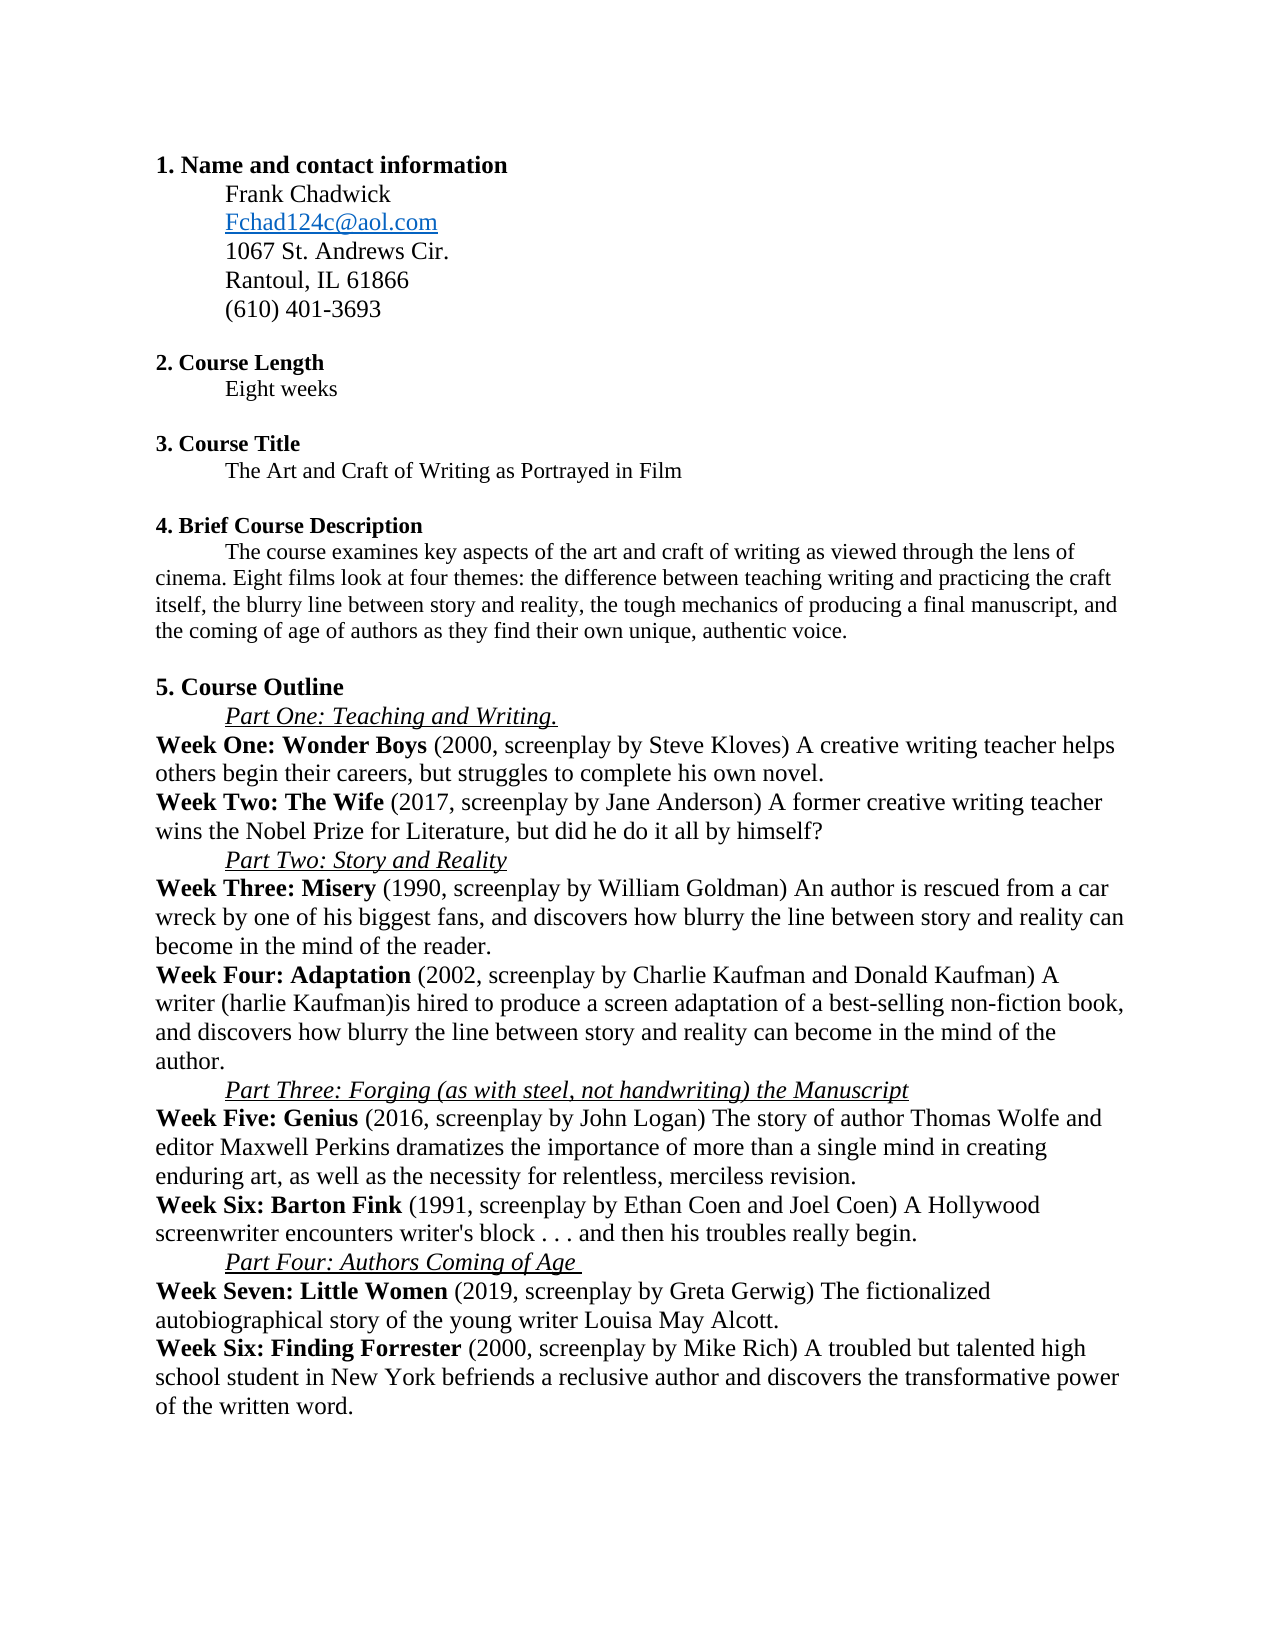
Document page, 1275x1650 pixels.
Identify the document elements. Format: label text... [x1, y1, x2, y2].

text Week One: Wonder Boys (2000, screenplay by Steve Kloves) A creative writing teacher helps others begin their careers, but struggles to complete his own novel. [155, 730, 1125, 787]
text (610) 401-3693 [155, 294, 1125, 322]
text 4. Brief Course Description [155, 512, 1125, 538]
text 3. Course Title [155, 430, 1125, 457]
text The Art and Craft of Writing as Portrayed in Film [155, 457, 1125, 483]
text Week Seven: Little Women (2019, screenplay by Greta Gerwig) The fictionalized autobiographical story of the young writer Louisa May Alcott. [155, 1276, 1125, 1333]
text 2. Course Length [155, 349, 1125, 375]
text Part Three: Forging (as with steel, not handwriting) the Manuscript [155, 1075, 437, 1103]
text 1. Name and contact information [155, 150, 1125, 179]
text Part One: Teaching and Writing. [155, 701, 1125, 730]
text Week Four: Adaptation (2002, screenplay by Charlie Kaufman and Donald Kaufman) A writer (harlie Kaufman)is hired to produce a screen adaptation of a best-selling non-fiction book, and discovers how blurry the line between story and reality can become in the mind of the author. [155, 960, 1125, 1075]
text Week Five: Genius (2016, screenplay by John Logan) The story of author Thomas Wolfe and editor Maxwell Perkins dramatizes the importance of more than a single mind in creating enduring art, as well as the necessity for relentless, merciless revision. [155, 1103, 1125, 1190]
text Week Two: The Wife (2017, screenplay by Jane Anderson) A former creative writing teacher wins the Nobel Prize for Literature, but did he do it all by himself? [155, 787, 1125, 845]
text Part Two: Story and Reality [155, 845, 1125, 873]
text The course examines key aspects of the art and craft of writing as viewed through the lens of cinema. Eight films look at four themes: the difference between teaching writing and practicing the craft itself, the blurry line between story and reality, the tough mechanics of producing a final manuscript, and the coming of age of authors as they find their own unique, authentic voice. [155, 538, 1125, 643]
text Week Three: Misery (1990, screenplay by William Goldman) An author is rescued from a car wreck by one of his biggest fans, and discovers how blurry the line between story and reality can become in the mind of the reader. [155, 873, 1125, 960]
text Rantoul, IL 61866 [155, 265, 1125, 294]
text Week Six: Barton Fink (1991, screenplay by Ethan Coen and Joel Coen) A Hollywood screenwriter encounters writer's block . . . and then his troubles really begin. [155, 1190, 1125, 1247]
text Part Three: Forging (as with steel, not handwriting) the Manuscript [756, 1075, 1125, 1103]
text Eight weeks [155, 375, 1125, 402]
text Fchad124c@aol.com [155, 207, 1125, 236]
text 1067 St. Andrews Cir. [155, 236, 1125, 265]
text Week Six: Finding Forrester (2000, screenplay by Mike Rich) A troubled but talented high school student in New York befriends a reclusive author and discovers the transformative power of the written word. [155, 1333, 1125, 1420]
text Part Four: Authors Coming of Age [155, 1247, 1125, 1276]
text 5. Course Outline [155, 672, 1125, 701]
text Frank Chadwick [155, 179, 1125, 207]
